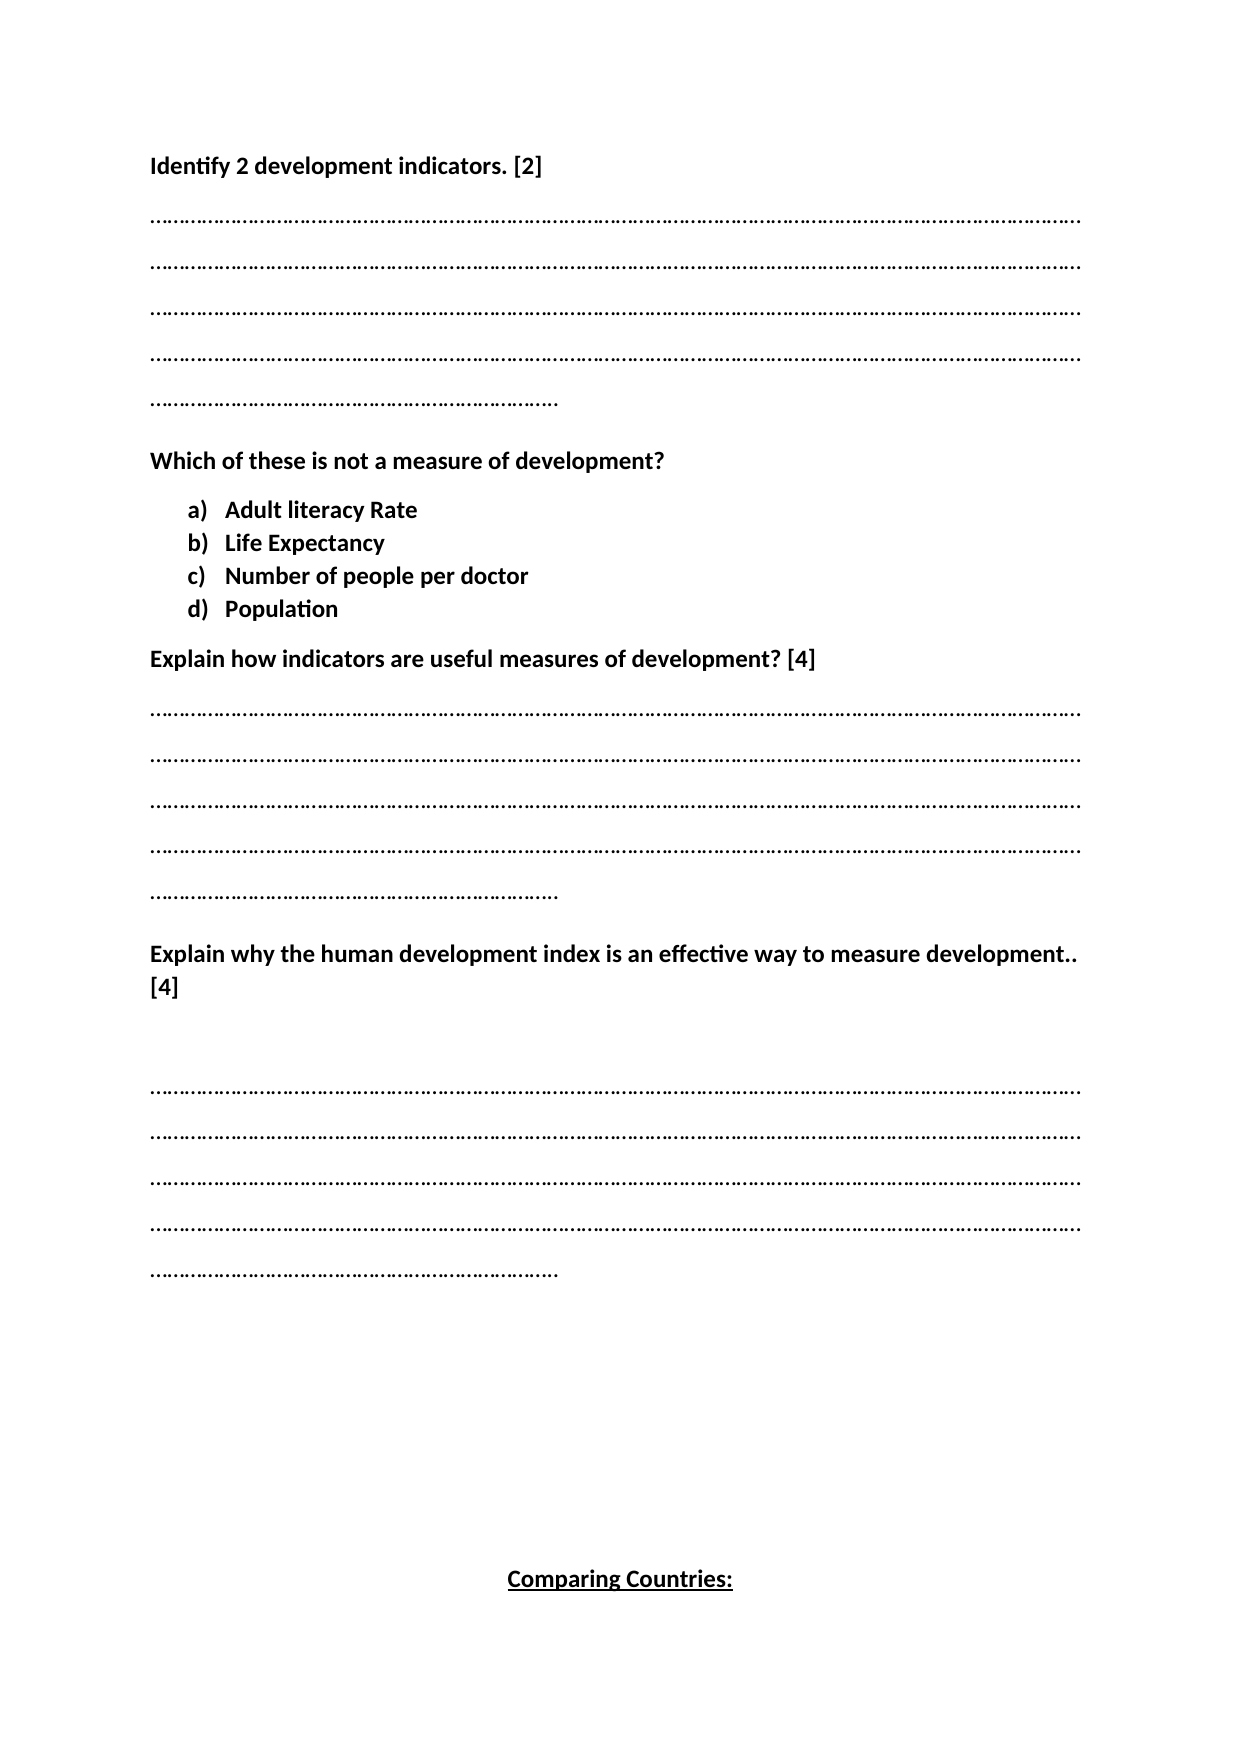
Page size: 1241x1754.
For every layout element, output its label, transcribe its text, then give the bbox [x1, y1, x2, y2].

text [150, 1070, 1090, 1283]
text Which of these is not a measure of development? [150, 445, 1090, 475]
list Life Expectancy [187, 527, 1090, 558]
list Number of people per doctor [187, 560, 1090, 591]
list Population [187, 593, 1090, 624]
text Identify 2 development indicators. [2] [150, 150, 1090, 181]
text Explain how indicators are useful measures of development? [4] [150, 643, 1090, 673]
text Explain why the human development index is an effective way to measure development.. [4] [150, 938, 1090, 1001]
text Comparing Countries: [150, 1563, 1090, 1593]
list Adult literacy Rate [187, 494, 1090, 525]
